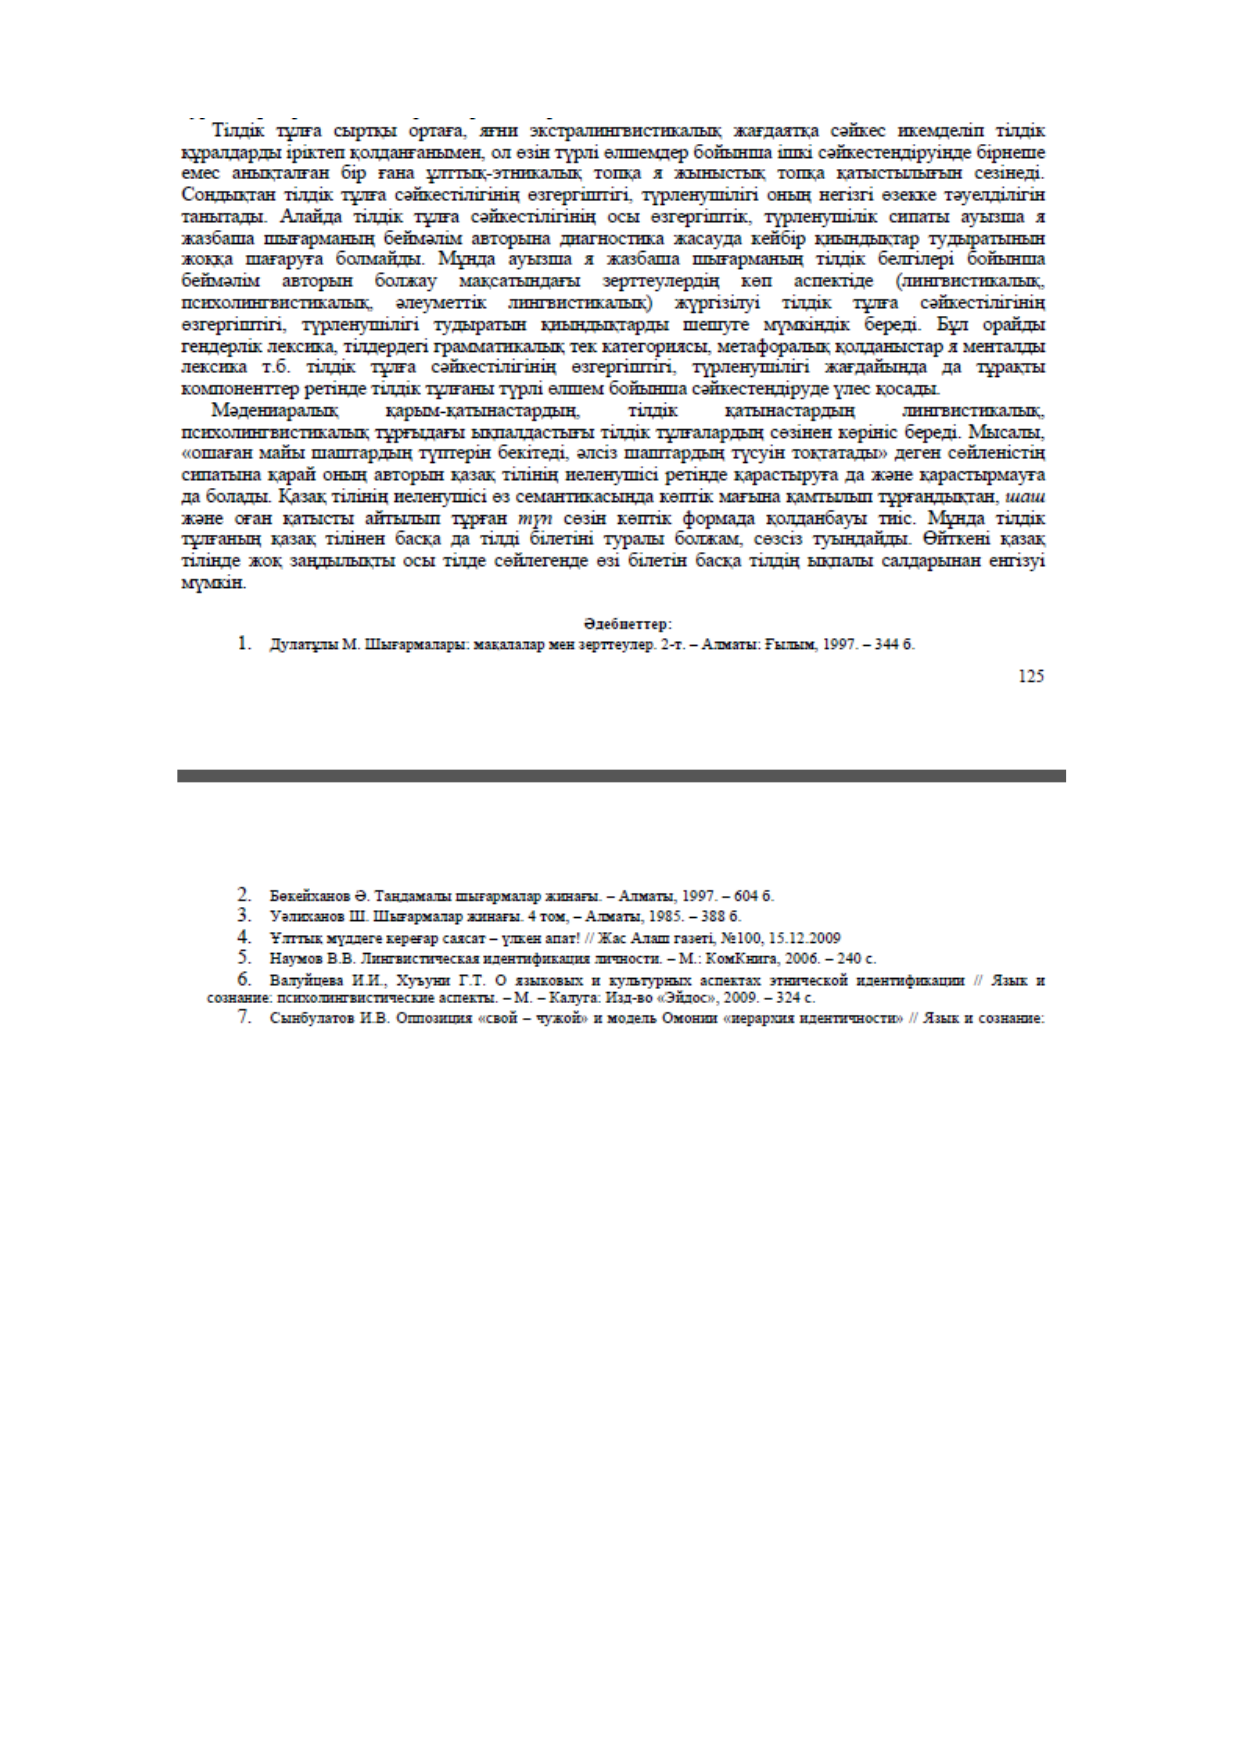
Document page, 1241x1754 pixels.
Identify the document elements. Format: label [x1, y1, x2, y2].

picture [177, 118, 1067, 1028]
